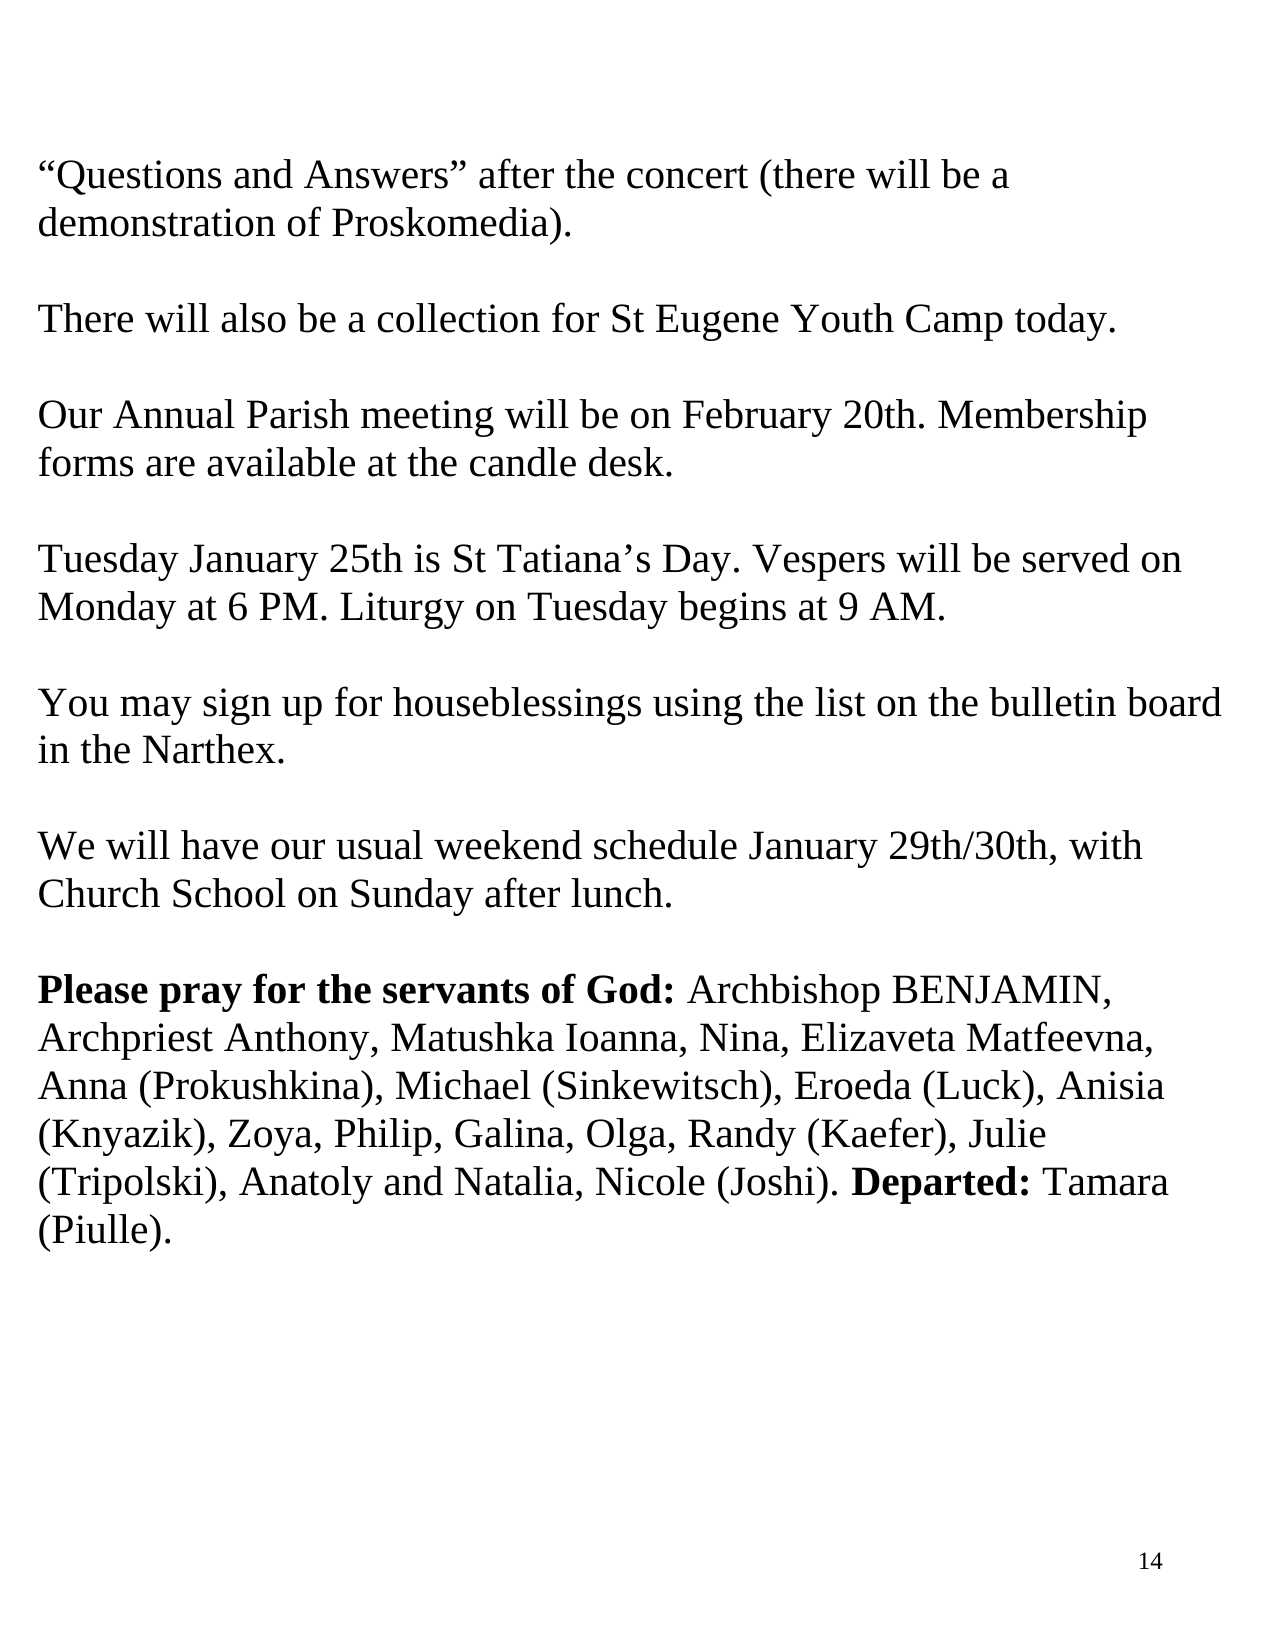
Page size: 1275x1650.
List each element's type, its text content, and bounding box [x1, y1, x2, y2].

text We will have our usual weekend schedule January 29th/30th, with Church School on Sunday after lunch. [37, 821, 1237, 917]
text Our Annual Parish meeting will be on February 20th. Membership forms are available at the candle desk. [37, 389, 1237, 485]
text There will also be a collection for St Eugene Youth Camp today. [37, 294, 1237, 342]
text You may sign up for houseblessings using the list on the bulletin board in the Narthex. [37, 677, 1237, 773]
text “Questions and Answers” after the concert (there will be a demonstration of Proskomedia). [37, 150, 1237, 246]
text Tuesday January 25th is St Tatiana’s Day. Vespers will be served on Monday at 6 PM. Liturgy on Tuesday begins at 9 AM. [37, 533, 1237, 629]
text Please pray for the servants of God: Archbishop BENJAMIN, Archpriest Anthony, Matushka Ioanna, Nina, Elizaveta Matfeevna, Anna (Prokushkina), Michael (Sinkewitsch), Eroeda (Luck), Anisia (Knyazik), Zoya, Philip, Galina, Olga, Randy (Kaefer), Julie (Tripolski), Anatoly and Natalia, Nicole (Joshi). Departed: Tamara (Piulle). [37, 964, 1237, 1252]
